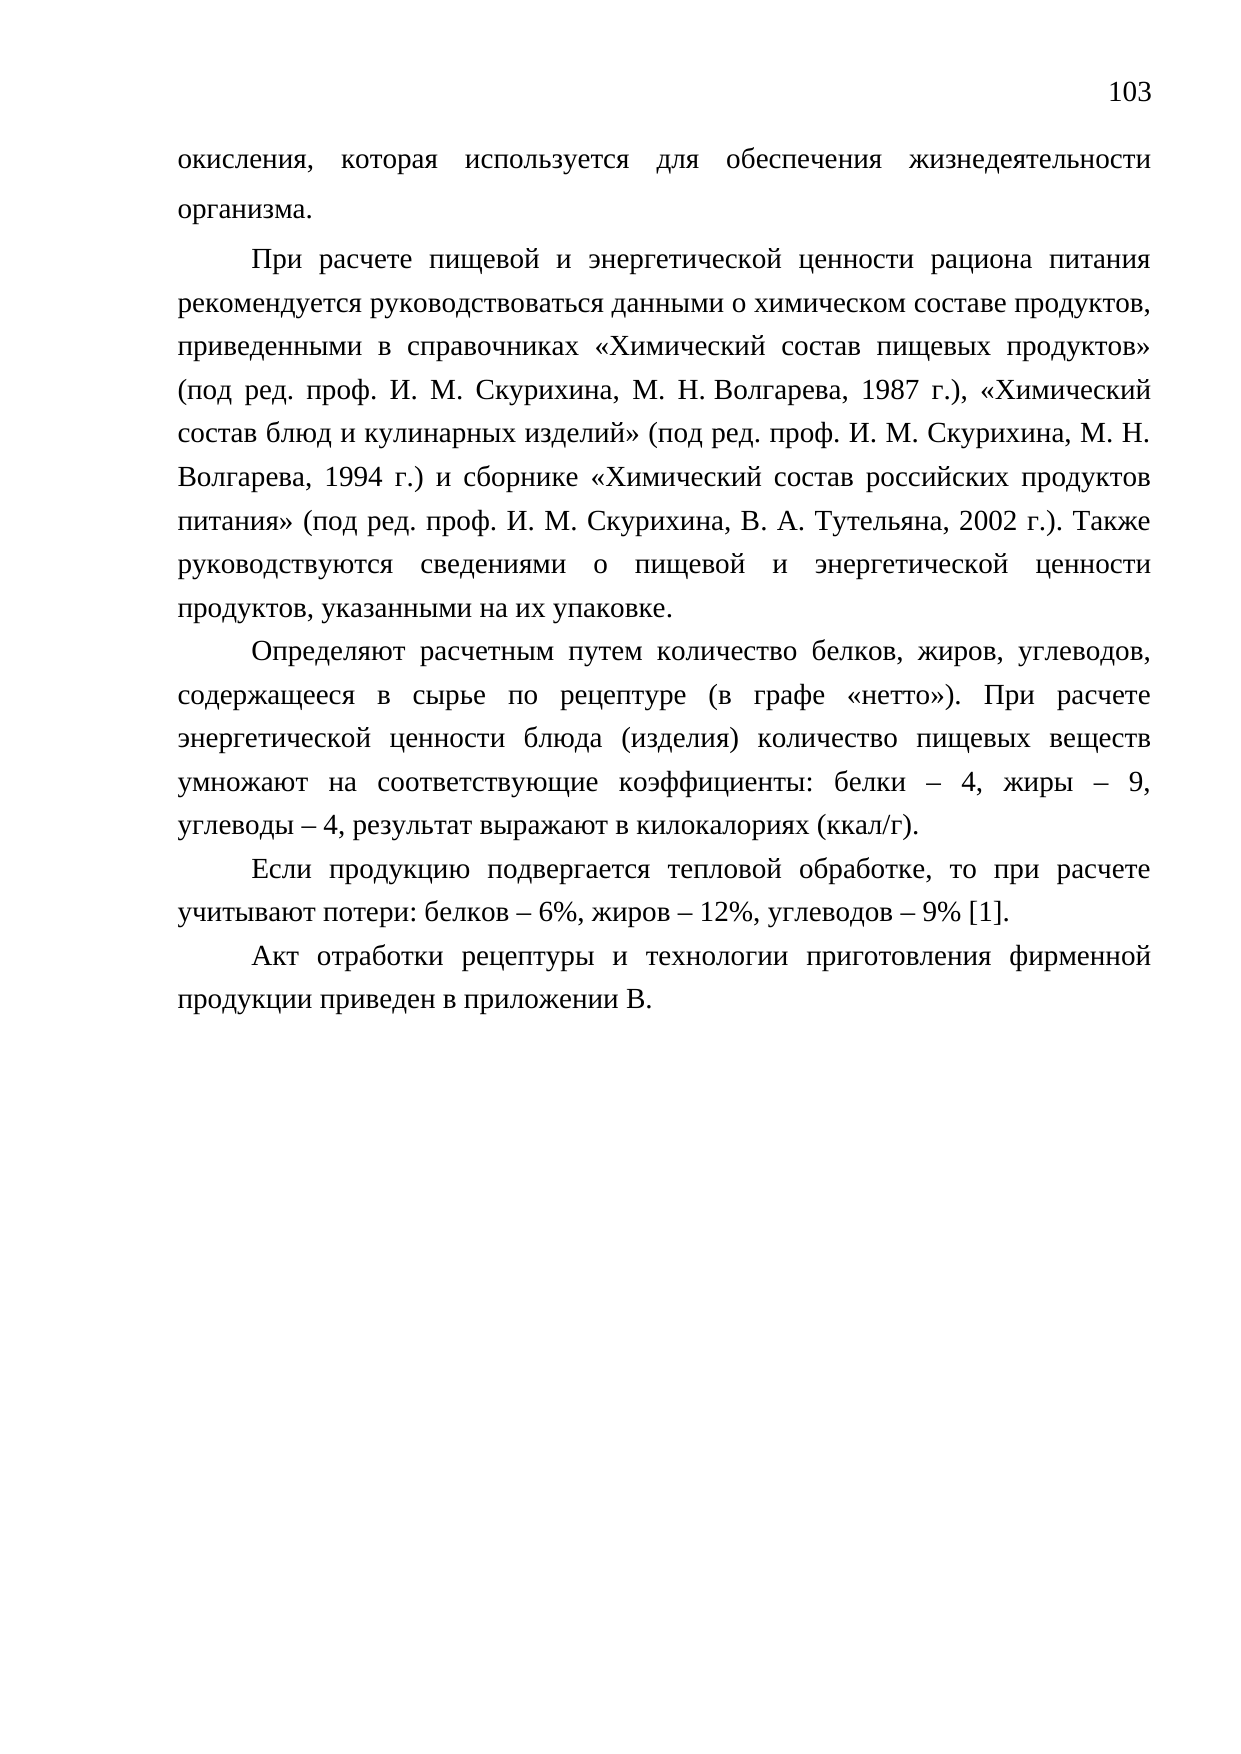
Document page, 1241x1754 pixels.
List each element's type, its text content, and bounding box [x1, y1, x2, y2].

text Определяют расчетным путем количество белков, жиров, углеводов, содержащееся в сырье по рецептуре (в графе «нетто»). При расчете энергетической ценности блюда (изделия) количество пищевых веществ умножают на соответствующие коэффициенты: белки – 4, жиры – 9, углеводы – 4, результат выражают в килокалориях (ккал/г). [177, 633, 1152, 841]
text Акт отработки рецептуры и технологии приготовления фирменной продукции приведен в приложении В. [177, 938, 1152, 1015]
text При расчете пищевой и энергетической ценности рациона питания рекомендуется руководствоваться данными о химическом составе продуктов, приведенными в справочниках «Химический состав пищевых продуктов» (под ред. проф. И. М. Скурихина, М. Н. Волгарева, .), «Химический состав блюд и кулинарных изделий» (под ред. проф. И. М. Скурихина, М. Н. Волгарева, .) и сборнике «Химический состав российских продуктов питания» (под ред. проф. И. М. Скурихина, В. А. Тутельяна, .). Также руководствуются сведениями о пищевой и энергетической ценности продуктов, указанными на их упаковке. [177, 241, 1152, 623]
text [177, 141, 1152, 225]
text Если продукцию подвергается тепловой обработке, то при расчете учитывают потери: белков – 6%, жиров – 12%, углеводов – 9% [1]. [177, 851, 1152, 928]
